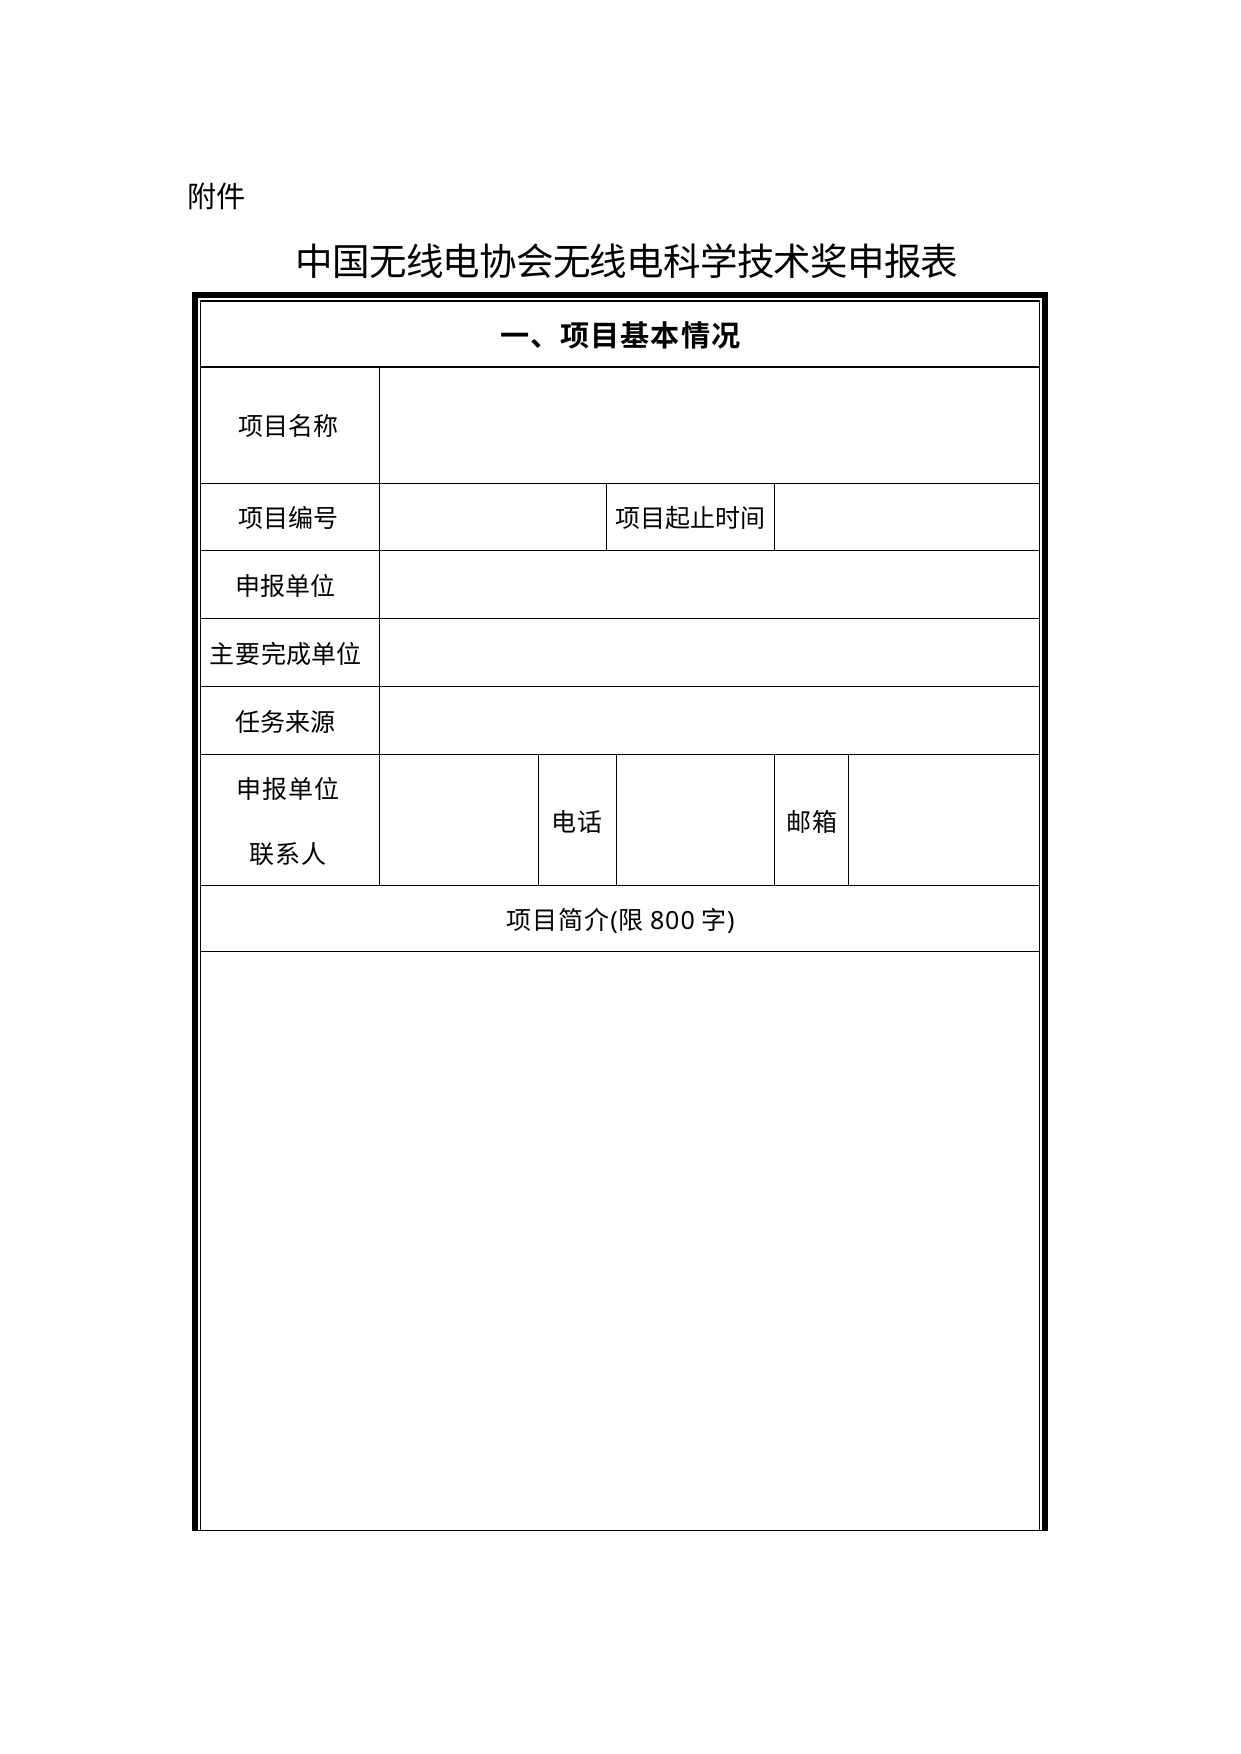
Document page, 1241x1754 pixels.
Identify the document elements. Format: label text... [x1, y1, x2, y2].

table_cell [380, 619, 1039, 686]
table_cell [380, 755, 538, 885]
table_cell [201, 952, 1039, 1529]
table_cell 主要完成单位 [201, 619, 379, 686]
table_cell 项目简介(限800字) [201, 886, 1039, 951]
table_cell 项目起止时间 [607, 484, 774, 550]
table_cell [775, 484, 1039, 550]
table_cell 项目编号 [201, 484, 379, 550]
text 附件 [187, 162, 1134, 227]
table_cell 项目名称 [201, 368, 379, 482]
table_cell 申报单位 联系人 [201, 755, 379, 885]
table_cell [380, 484, 606, 550]
table_cell 电话 [539, 755, 616, 885]
text 中国无线电协会无线电科学技术奖申报表 [187, 227, 1134, 292]
table_cell 邮箱 [775, 755, 848, 885]
table_cell [380, 551, 1039, 618]
table_cell 任务来源 [201, 687, 379, 754]
table_header 一、项目基本情况 [201, 302, 1039, 366]
table_cell [380, 368, 1039, 482]
table_cell [617, 755, 774, 885]
table_cell [380, 687, 1039, 754]
table_cell [849, 755, 1039, 885]
table_cell 申报单位 [201, 551, 379, 618]
